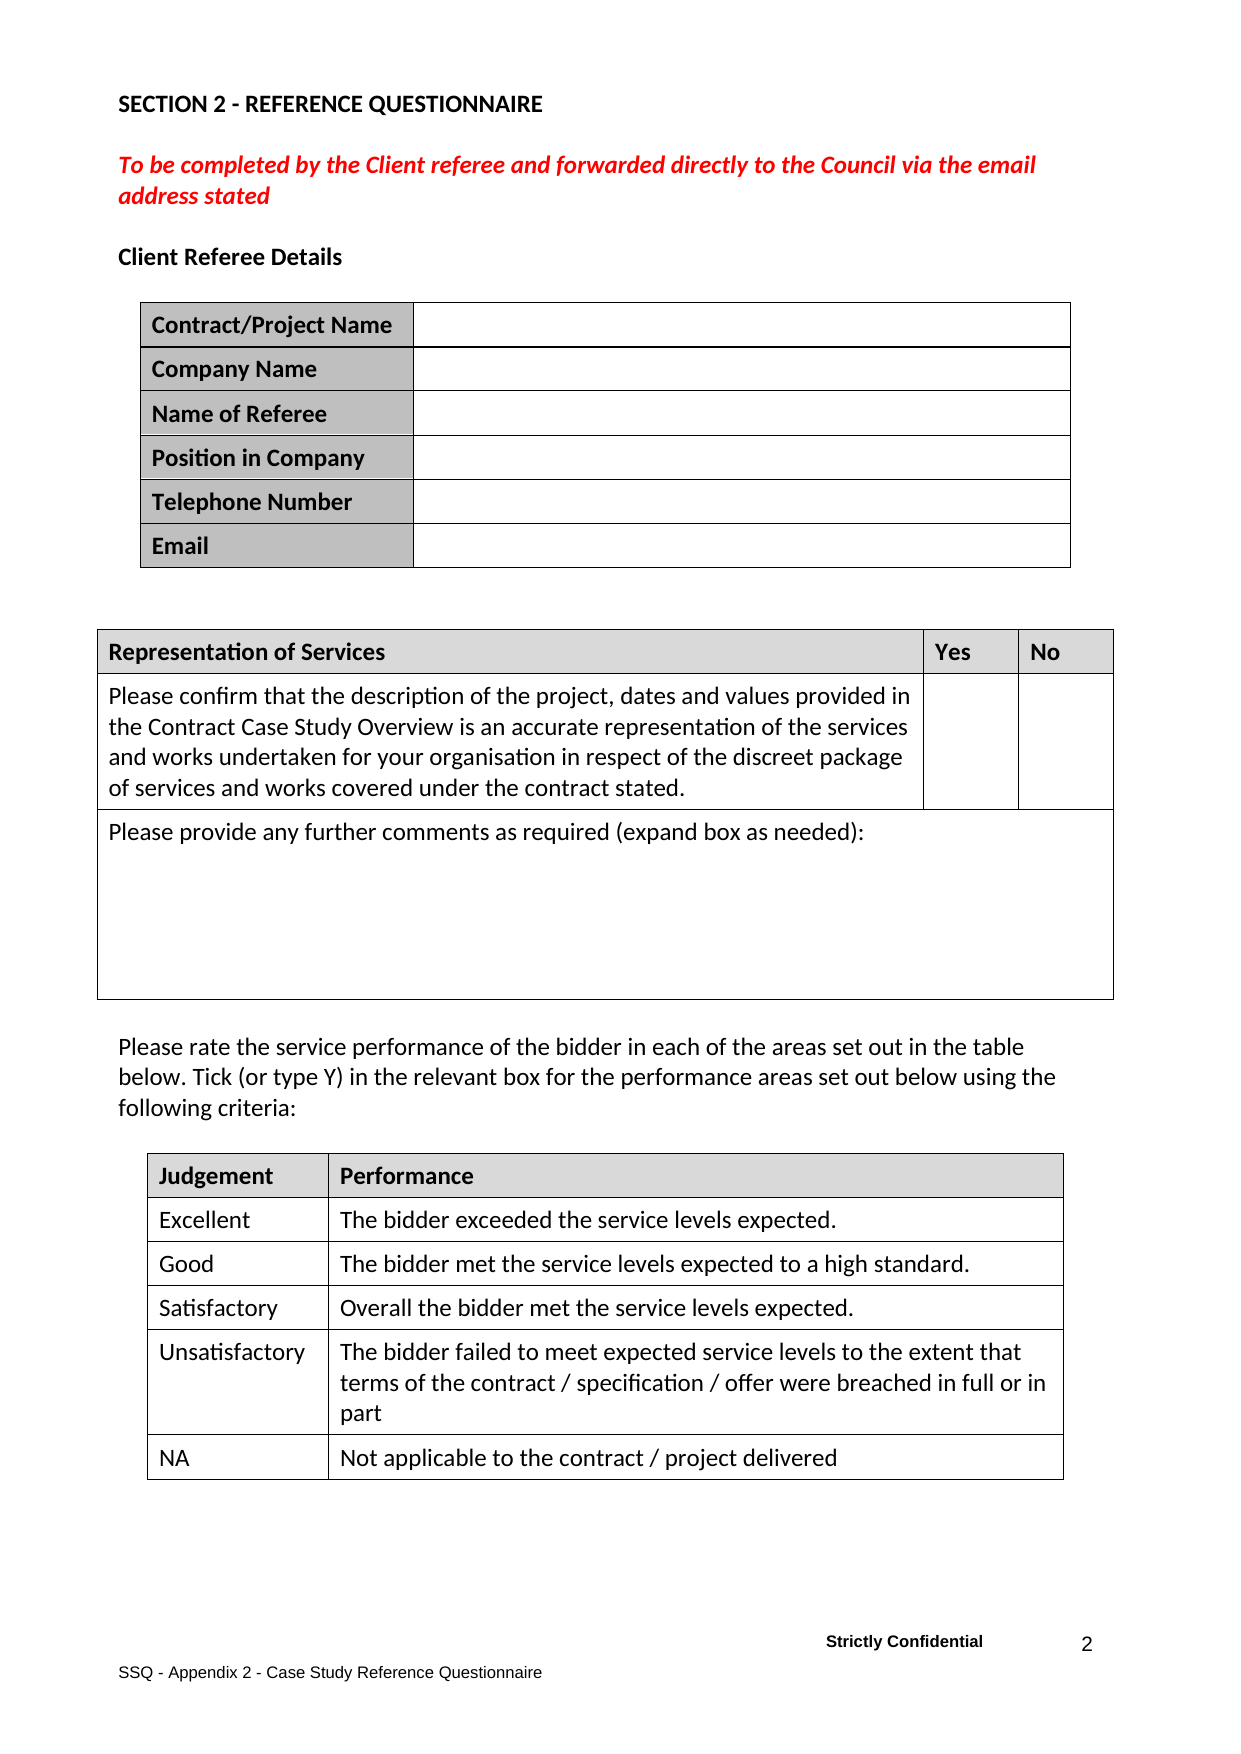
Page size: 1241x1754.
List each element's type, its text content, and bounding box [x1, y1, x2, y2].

table_cell Please confirm that the description of the project, dates and values provided in the Contract Case Study Overview is an accurate representation of the services and works undertaken for your organisation in respect of the discreet package of services and works covered under the contract stated. [98, 674, 923, 808]
table_cell [414, 436, 1070, 478]
table_cell Email [141, 524, 413, 567]
table_cell [414, 348, 1070, 390]
table_cell [924, 674, 1018, 808]
table_cell Telephone Number [141, 480, 413, 523]
table_cell Excellent [148, 1198, 328, 1241]
table_cell Overall the bidder met the service levels expected. [329, 1286, 1063, 1329]
table_cell The bidder met the service levels expected to a high standard. [329, 1242, 1063, 1285]
table_header Performance [329, 1154, 1063, 1197]
table_cell Position in Company [141, 436, 413, 478]
table_cell Please provide any further comments as required (expand box as needed): [98, 810, 1113, 999]
table_header Contract/Project Name [141, 303, 413, 346]
text SECTION 2 - REFERENCE QUESTIONNAIRE [118, 89, 1093, 119]
table_cell [414, 480, 1070, 523]
table_cell NA [148, 1435, 328, 1478]
table_cell Good [148, 1242, 328, 1285]
table_cell Unsatisfactory [148, 1330, 328, 1434]
table_cell Not applicable to the contract / project delivered [329, 1435, 1063, 1478]
table_cell The bidder failed to meet expected service levels to the extent that terms of the contract / specification / offer were breached in full or in part [329, 1330, 1063, 1434]
table_cell Name of Referee [141, 391, 413, 434]
table_header Yes [924, 630, 1018, 673]
table_cell Satisfactory [148, 1286, 328, 1329]
table_header [414, 303, 1070, 346]
table_header No [1019, 630, 1113, 673]
table_cell [414, 391, 1070, 434]
table_cell [414, 524, 1070, 567]
text To be completed by the Client referee and forwarded directly to the Council via the email address stated [118, 150, 1093, 211]
table_cell The bidder exceeded the service levels expected. [329, 1198, 1063, 1241]
table_cell Company Name [141, 348, 413, 390]
table_cell [1019, 674, 1113, 808]
text Client Referee Details [118, 241, 1093, 272]
text Please rate the service performance of the bidder in each of the areas set out in the table below. Tick (or type Y) in the relevant box for the performance areas set out below using the following criteria: [118, 1031, 1093, 1122]
table_header Judgement [148, 1154, 328, 1197]
table_header Representation of Services [98, 630, 923, 673]
